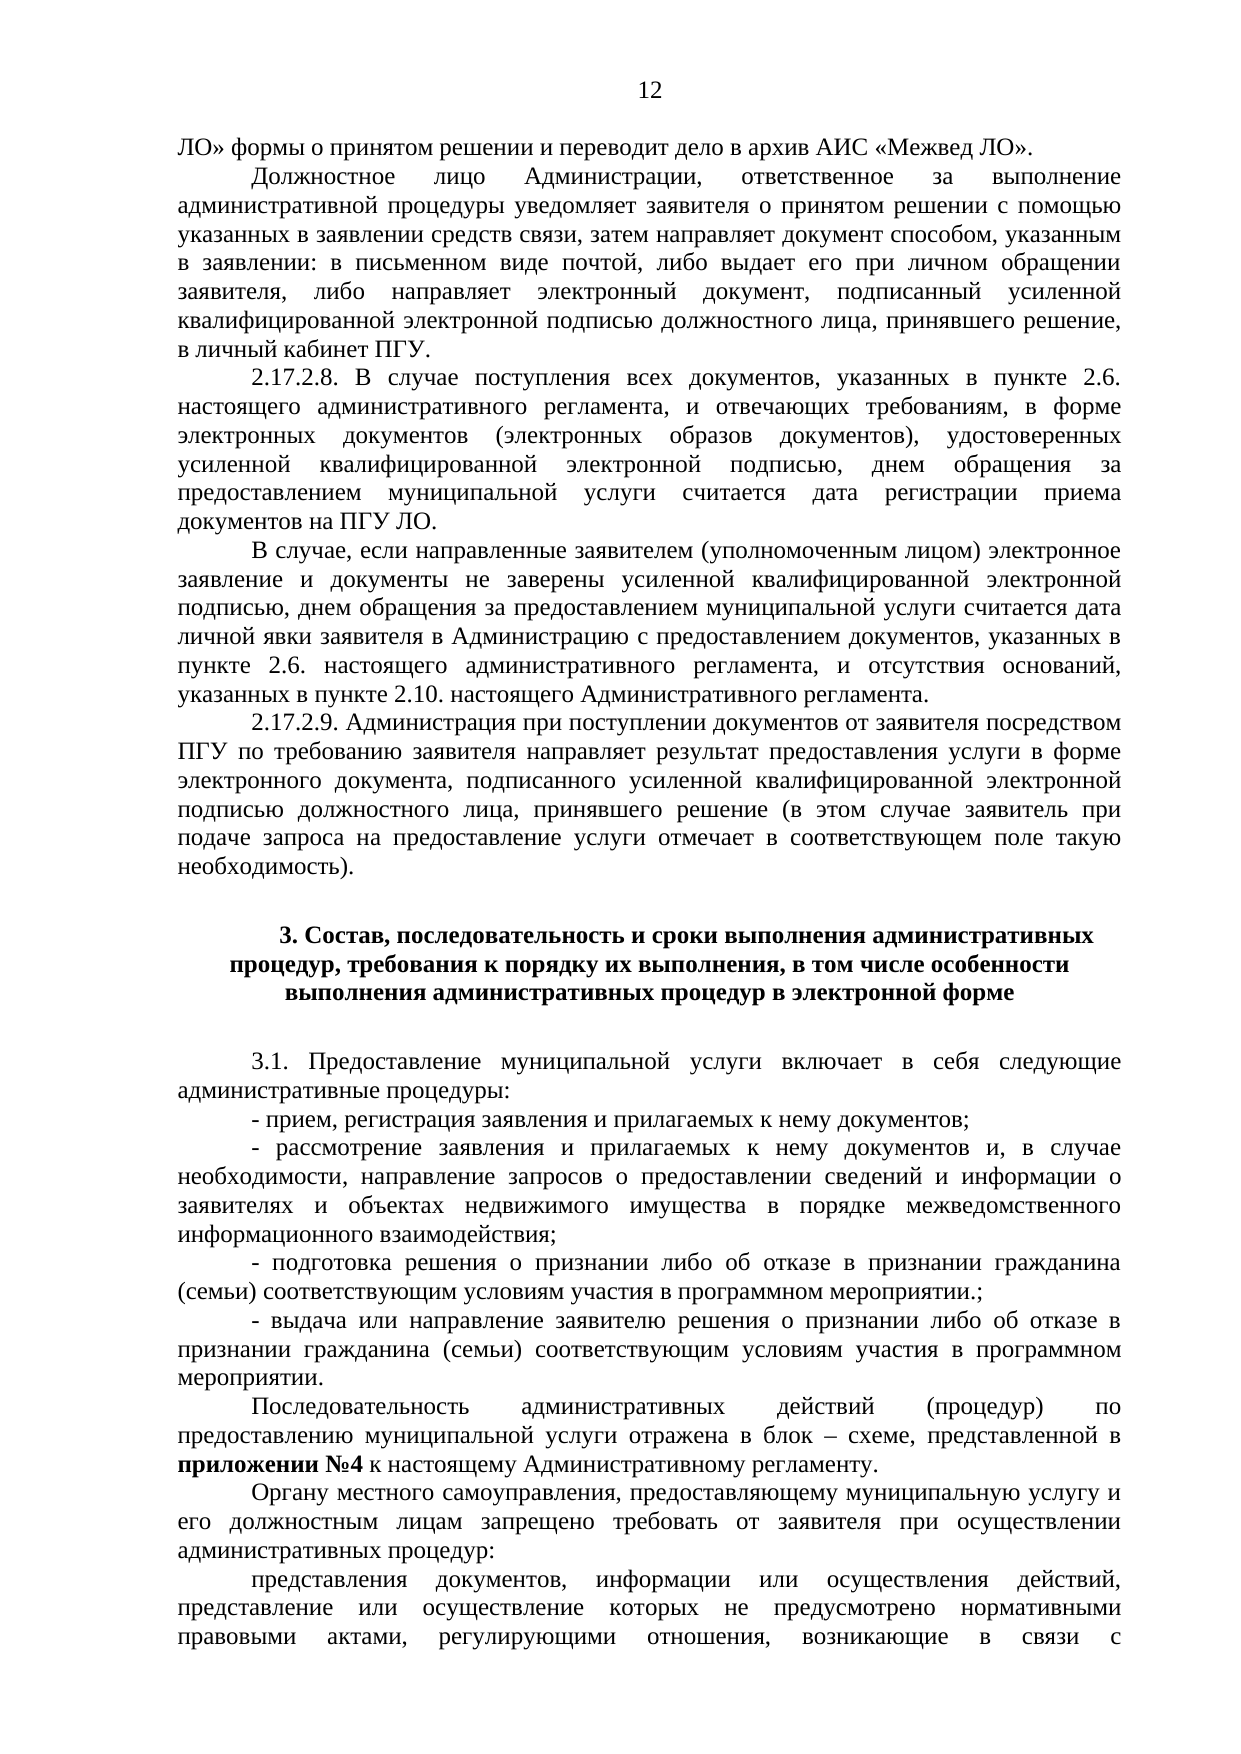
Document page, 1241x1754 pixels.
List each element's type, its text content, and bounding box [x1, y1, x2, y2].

text 3. Состав, последовательность и сроки выполнения административных процедур, требования к порядку их выполнения, в том числе особенности выполнения административных процедур в электронной форме [177, 920, 1122, 1006]
text - выдача или направление заявителю решения о признании либо об отказе в признании гражданина (семьи) соответствующим условиям участия в программном мероприятии. [177, 1305, 1122, 1391]
text В случае, если направленные заявителем (уполномоченным лицом) электронное заявление и документы не заверены усиленной квалифицированной электронной подписью, днем обращения за предоставлением муниципальной услуги считается дата личной явки заявителя в Администрацию с предоставлением документов, указанных в пункте 2.6. настоящего административного регламента, и отсутствия оснований, указанных в пункте 2.10. настоящего Административного регламента. [177, 535, 1122, 707]
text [177, 132, 1122, 161]
text - подготовка решения о признании либо об отказе в признании гражданина (семьи) соответствующим условиям участия в программном мероприятии.; [177, 1247, 1122, 1305]
text Должностное лицо Администрации, ответственное за выполнение административной процедуры уведомляет заявителя о принятом решении с помощью указанных в заявлении средств связи, затем направляет документ способом, указанным в заявлении: в письменном виде почтой, либо выдает его при личном обращении заявителя, либо направляет электронный документ, подписанный усиленной квалифицированной электронной подписью должностного лица, принявшего решение, в личный кабинет ПГУ. [177, 161, 1122, 362]
text - прием, регистрация заявления и прилагаемых к нему документов; [177, 1104, 1122, 1132]
text Последовательность административных действий (процедур) по предоставлению муниципальной услуги отражена в блок – схеме, представленной в приложении №4 к настоящему Административному регламенту. [177, 1391, 1122, 1477]
text 3.1. Предоставление муниципальной услуги включает в себя следующие административные процедуры: [177, 1046, 1122, 1104]
text 2.17.2.9. Администрация при поступлении документов от заявителя посредством ПГУ по требованию заявителя направляет результат предоставления услуги в форме электронного документа, подписанного усиленной квалифицированной электронной подписью должностного лица, принявшего решение (в этом случае заявитель при подаче запроса на предоставление услуги отмечает в соответствующем поле такую необходимость). [177, 707, 1122, 880]
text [177, 1564, 1122, 1650]
text 2.17.2.8. В случае поступления всех документов, указанных в пункте 2.6. настоящего административного регламента, и отвечающих требованиям, в форме электронных документов (электронных образов документов), удостоверенных усиленной квалифицированной электронной подписью, днем обращения за предоставлением муниципальной услуги считается дата регистрации приема документов на ПГУ ЛО. [177, 362, 1122, 535]
text - рассмотрение заявления и прилагаемых к нему документов и, в случае необходимости, направление запросов о предоставлении сведений и информации о заявителях и объектах недвижимого имущества в порядке межведомственного информационного взаимодействия; [177, 1132, 1122, 1247]
text Органу местного самоуправления, предоставляющему муниципальную услугу и его должностным лицам запрещено требовать от заявителя при осуществлении административных процедур: [177, 1477, 1122, 1564]
